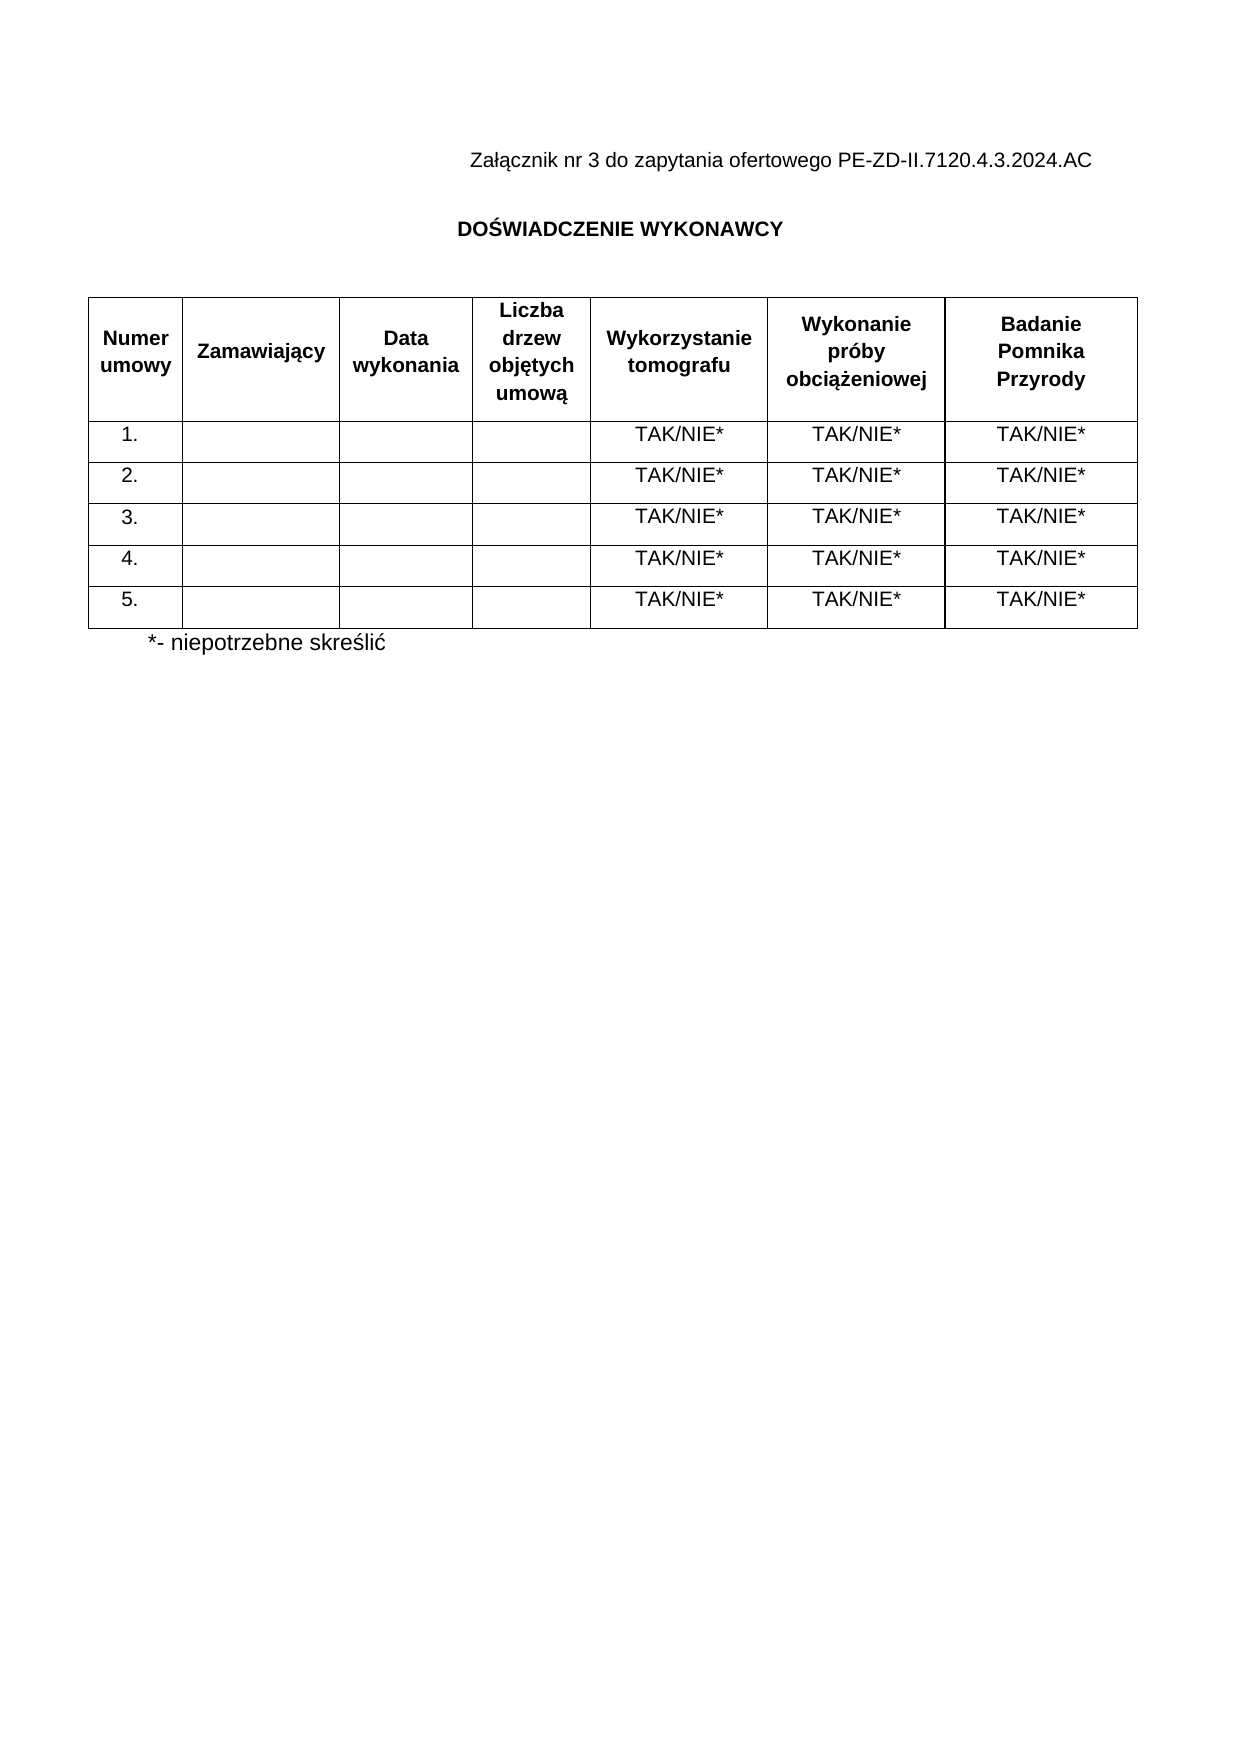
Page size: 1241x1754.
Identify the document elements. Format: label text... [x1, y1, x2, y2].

text Załącznik nr 3 do zapytania ofertowego PE-ZD-II.7120.4.3.2024.AC [148, 148, 1093, 172]
table_cell [183, 463, 339, 503]
table_cell TAK/NIE* [946, 422, 1137, 462]
table_cell [183, 587, 339, 627]
table_cell [89, 463, 182, 503]
table_cell [340, 587, 472, 627]
table_cell [89, 587, 182, 627]
table_cell TAK/NIE* [768, 504, 944, 545]
table_header Data wykonania [340, 298, 472, 421]
table_cell [473, 504, 590, 545]
table_cell TAK/NIE* [946, 504, 1137, 545]
table_header Numer umowy [89, 298, 182, 421]
table_cell TAK/NIE* [591, 587, 767, 627]
table_cell [340, 504, 472, 545]
table_cell TAK/NIE* [768, 587, 944, 627]
table_cell TAK/NIE* [768, 463, 944, 503]
table_header Badanie Pomnika Przyrody [946, 298, 1137, 421]
table_cell TAK/NIE* [591, 546, 767, 586]
table_cell TAK/NIE* [591, 504, 767, 545]
table_cell TAK/NIE* [946, 463, 1137, 503]
table_cell TAK/NIE* [946, 587, 1137, 627]
table_header Liczba drzew objętych umową [473, 298, 590, 421]
table_cell [473, 546, 590, 586]
table_cell [183, 546, 339, 586]
table_cell TAK/NIE* [768, 546, 944, 586]
table_cell [473, 587, 590, 627]
table_cell [340, 463, 472, 503]
table_header Wykorzystanie tomografu [591, 298, 767, 421]
table_cell [183, 422, 339, 462]
table_cell TAK/NIE* [768, 422, 944, 462]
table_cell [183, 504, 339, 545]
table_header Wykonanie próby obciążeniowej [768, 298, 944, 421]
table_cell [89, 504, 182, 545]
text DOŚWIADCZENIE WYKONAWCY [148, 217, 1093, 241]
table_cell [340, 546, 472, 586]
table_cell [473, 463, 590, 503]
table_cell [89, 422, 182, 462]
text *- niepotrzebne skreślić [148, 629, 1093, 655]
table_header Zamawiający [183, 298, 339, 421]
table_cell TAK/NIE* [591, 422, 767, 462]
table_cell [89, 546, 182, 586]
table_cell TAK/NIE* [946, 546, 1137, 586]
table_cell TAK/NIE* [591, 463, 767, 503]
table_cell [340, 422, 472, 462]
table_cell [473, 422, 590, 462]
